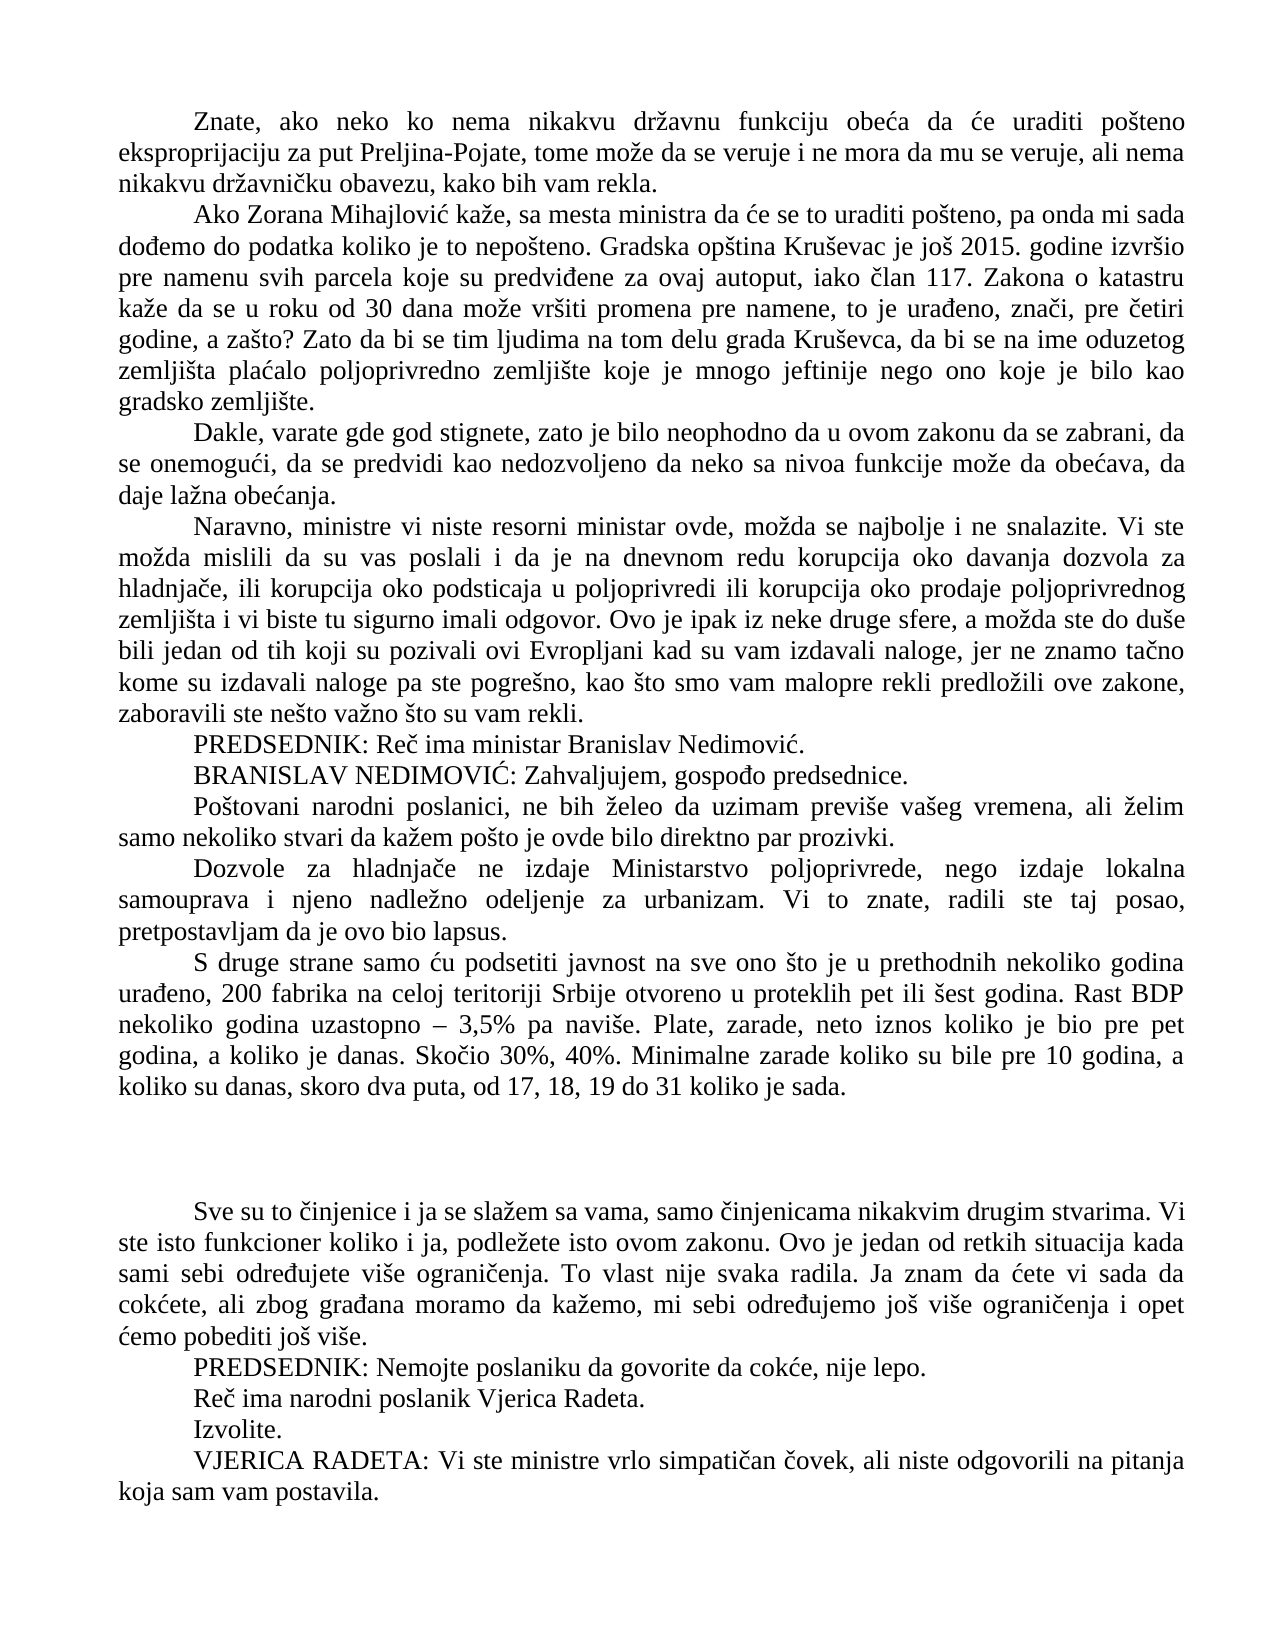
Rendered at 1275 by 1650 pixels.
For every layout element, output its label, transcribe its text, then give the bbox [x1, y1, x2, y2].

text Dozvole za hladnjače ne izdaje Ministarstvo poljoprivrede, nego izdaje lokalna samouprava i njeno nadležno odeljenje za urbanizam. Vi to znate, radili ste taj posao, pretpostavljam da je ovo bio lapsus. [118, 852, 1186, 946]
text Sve su to činjenice i ja se slažem sa vama, samo činjenicama nikakvim drugim stvarima. Vi ste isto funkcioner koliko i ja, podležete isto ovom zakonu. Ovo je jedan od retkih situacija kada sami sebi određujete više ograničenja. To vlast nije svaka radila. Ja znam da ćete vi sada da cokćete, ali zbog građana moramo da kažemo, mi sebi određujemo još više ograničenja i opet ćemo pobediti još više. [118, 1195, 1186, 1351]
text Izvolite. [118, 1413, 1186, 1444]
text Dakle, varate gde god stignete, zato je bilo neophodno da u ovom zakonu da se zabrani, da se onemogući, da se predvidi kao nedozvoljeno da neko sa nivoa funkcije može da obećava, da daje lažna obećanja. [118, 416, 1186, 510]
text Reč ima narodni poslanik Vjerica Radeta. [118, 1382, 1186, 1413]
text Ako Zorana Mihajlović kaže, sa mesta ministra da će se to uraditi pošteno, pa onda mi sada dođemo do podatka koliko je to nepošteno. Gradska opština Kruševac je još 2015. godine izvršio pre namenu svih parcela koje su predviđene za ovaj autoput, iako član 117. Zakona o katastru kaže da se u roku od 30 dana može vršiti promena pre namene, to je urađeno, znači, pre četiri godine, a zašto? Zato da bi se tim ljudima na tom delu grada Kruševca, da bi se na ime oduzetog zemljišta plaćalo poljoprivredno zemljište koje je mnogo jeftinije nego ono koje je bilo kao gradsko zemljište. [118, 198, 1186, 416]
text Naravno, ministre vi niste resorni ministar ovde, možda se najbolje i ne snalazite. Vi ste možda mislili da su vas poslali i da je na dnevnom redu korupcija oko davanja dozvola za hladnjače, ili korupcija oko podsticaja u poljoprivredi ili korupcija oko prodaje poljoprivrednog zemljišta i vi biste tu sigurno imali odgovor. Ovo je ipak iz neke druge sfere, a možda ste do duše bili jedan od tih koji su pozivali ovi Evropljani kad su vam izdavali naloge, jer ne znamo tačno kome su izdavali naloge pa ste pogrešno, kao što smo vam malopre rekli predložili ove zakone, zaboravili ste nešto važno što su vam rekli. [118, 510, 1186, 728]
text PREDSEDNIK: Nemojte poslaniku da govorite da cokće, nije lepo. [118, 1351, 1186, 1382]
text S druge strane samo ću podsetiti javnost na sve ono što je u prethodnih nekoliko godina urađeno, 200 fabrika na celoj teritoriji Srbije otvoreno u proteklih pet ili šest godina. Rast BDP nekoliko godina uzastopno – 3,5% pa naviše. Plate, zarade, neto iznos koliko je bio pre pet godina, a koliko je danas. Skočio 30%, 40%. Minimalne zarade koliko su bile pre 10 godina, a koliko su danas, skoro dva puta, od 17, 18, 19 do 31 koliko je sada. [118, 946, 1186, 1102]
text PREDSEDNIK: Reč ima ministar Branislav Nedimović. [118, 728, 1186, 759]
text Poštovani narodni poslanici, ne bih želeo da uzimam previše vašeg vremena, ali želim samo nekoliko stvari da kažem pošto je ovde bilo direktno par prozivki. [118, 790, 1186, 852]
text BRANISLAV NEDIMOVIĆ: Zahvaljujem, gospođo predsednice. [118, 759, 1186, 790]
text Znate, ako neko ko nema nikakvu državnu funkciju obeća da će uraditi pošteno eksproprijaciju za put Preljina-Pojate, tome može da se veruje i ne mora da mu se veruje, ali nema nikakvu državničku obavezu, kako bih vam rekla. [118, 105, 1186, 198]
text VJERICA RADETA: Vi ste ministre vrlo simpatičan čovek, ali niste odgovorili na pitanja koja sam vam postavila. [118, 1444, 1186, 1507]
